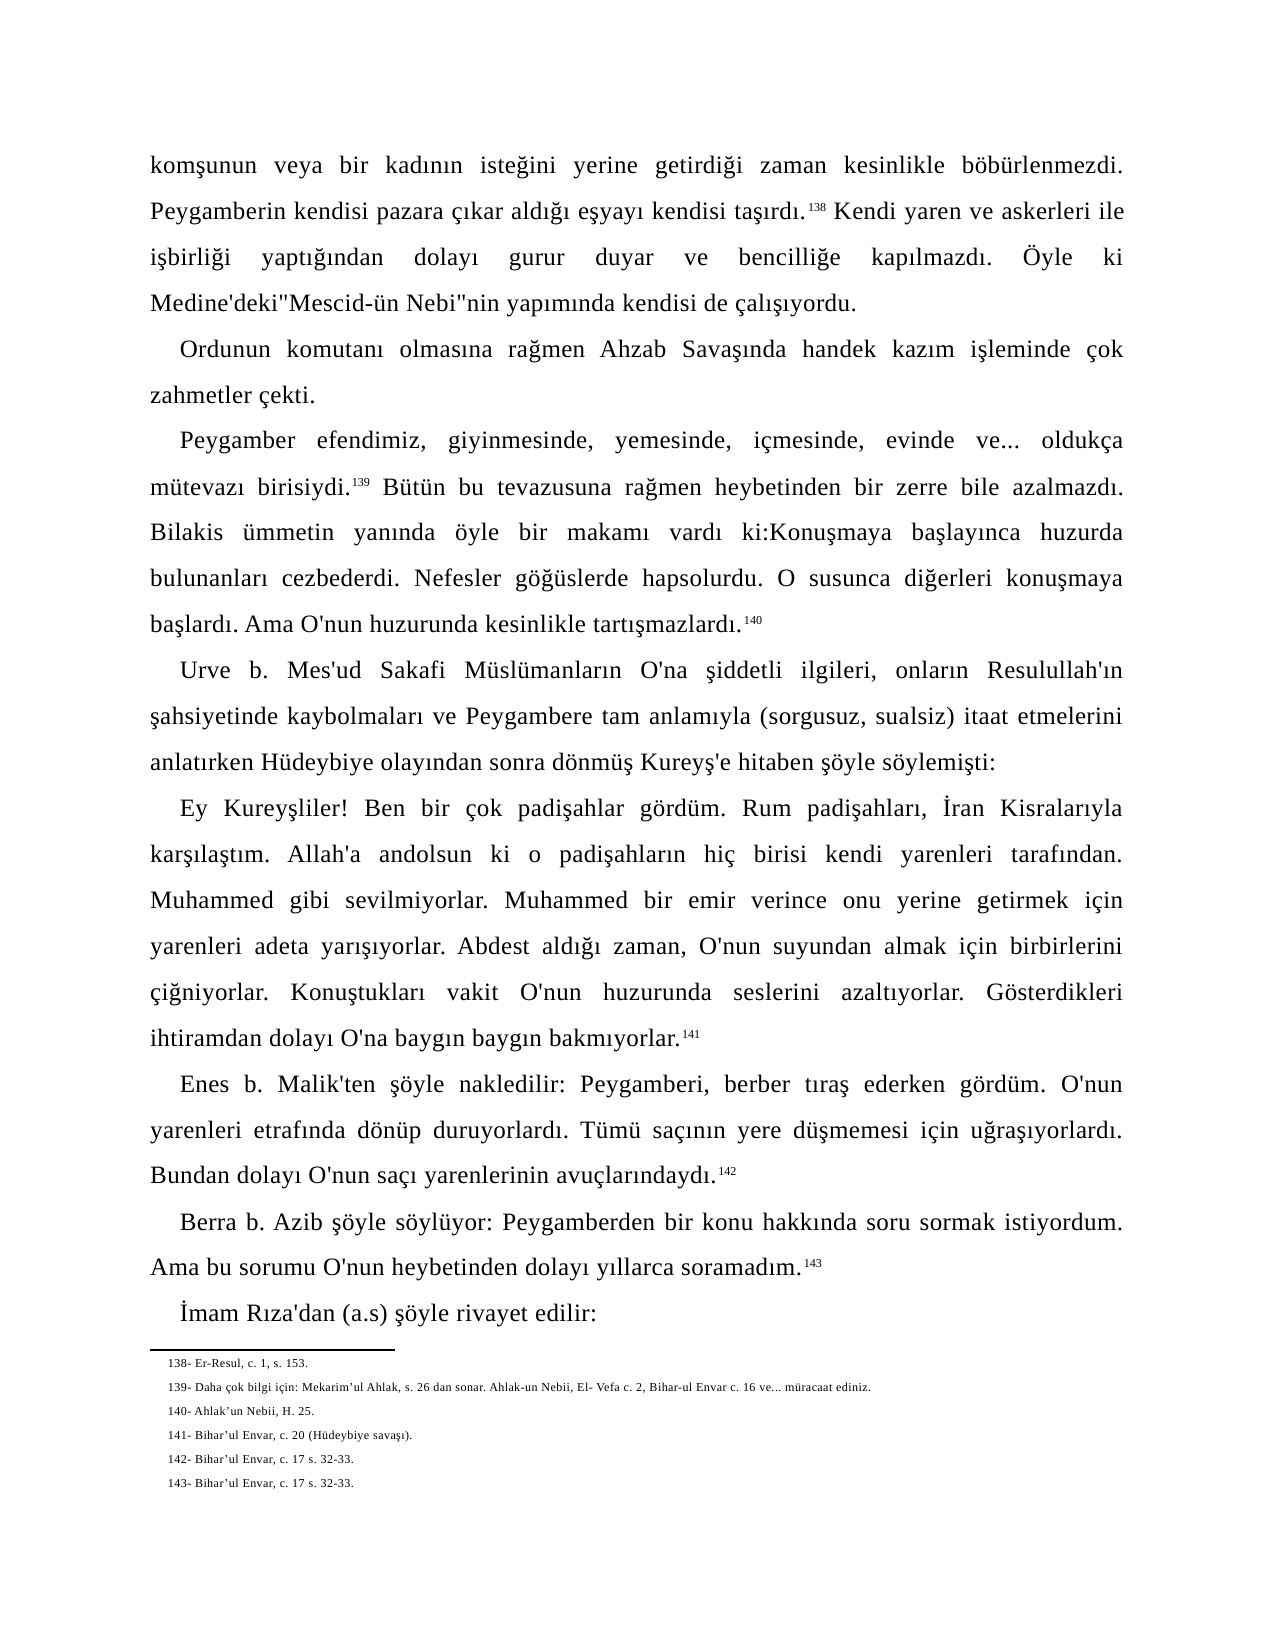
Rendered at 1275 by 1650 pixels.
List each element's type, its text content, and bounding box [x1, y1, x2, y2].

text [150, 150, 1125, 317]
text Urve b. Mes'ud Sakafi Müslümanların O'na şiddetli ilgileri, onların Resulullah'ın şahsiyetinde kaybolmaları ve Peygambere tam anlamıyla (sorgusuz, sualsiz) itaat etmelerini anlatırken Hüdeybiye olayından sonra dönmüş Kureyş'e hitaben şöyle söylemişti: [150, 655, 1125, 776]
text Enes b. Malik'ten şöyle nakledilir: Peygamberi, berber tıraş ederken gördüm. O'nun yarenleri etrafında dönüp duruyorlardı. Tümü saçının yere düşmemesi için uğraşıyorlardı. Bundan dolayı O'nun saçı yarenlerinin avuçlarındaydı. [150, 1069, 1125, 1189]
text Ey Kureyşliler! Ben bir çok padişahlar gördüm. Rum padişahları, İran Kisralarıyla karşılaştım. Allah'a andolsun ki o padişahların hiç birisi kendi yarenleri tarafından. Muhammed gibi sevilmiyorlar. Muhammed bir emir verince onu yerine getirmek için yarenleri adeta yarışıyorlar. Abdest aldığı zaman, O'nun suyundan almak için birbirlerini çiğniyorlar. Konuştukları vakit O'nun huzurunda seslerini azaltıyorlar. Gösterdikleri ihtiramdan dolayı O'na baygın baygın bakmıyorlar. [150, 793, 1125, 1052]
text Berra b. Azib şöyle söylüyor: Peygamberden bir konu hakkında soru sormak istiyordum. Ama bu sorumu O'nun heybetinden dolayı yıllarca soramadım. [150, 1207, 1125, 1281]
text Peygamber efendimiz, giyinmesinde, yemesinde, içmesinde, evinde ve... oldukça mütevazı birisiydi. Bütün bu tevazusuna rağmen heybetinden bir zerre bile azalmazdı. Bilakis ümmetin yanında öyle bir makamı vardı ki:Konuşmaya başlayınca huzurda bulunanları cezbederdi. Nefesler göğüslerde hapsolurdu. O susunca diğerleri konuşmaya başlardı. Ama O'nun huzurunda kesinlikle tartışmazlardı. [150, 426, 1125, 638]
text İmam Rıza'dan (a.s) şöyle rivayet edilir: [150, 1298, 1125, 1327]
text Ordunun komutanı olmasına rağmen Ahzab Savaşında handek kazım işleminde çok zahmetler çekti. [150, 334, 1125, 408]
